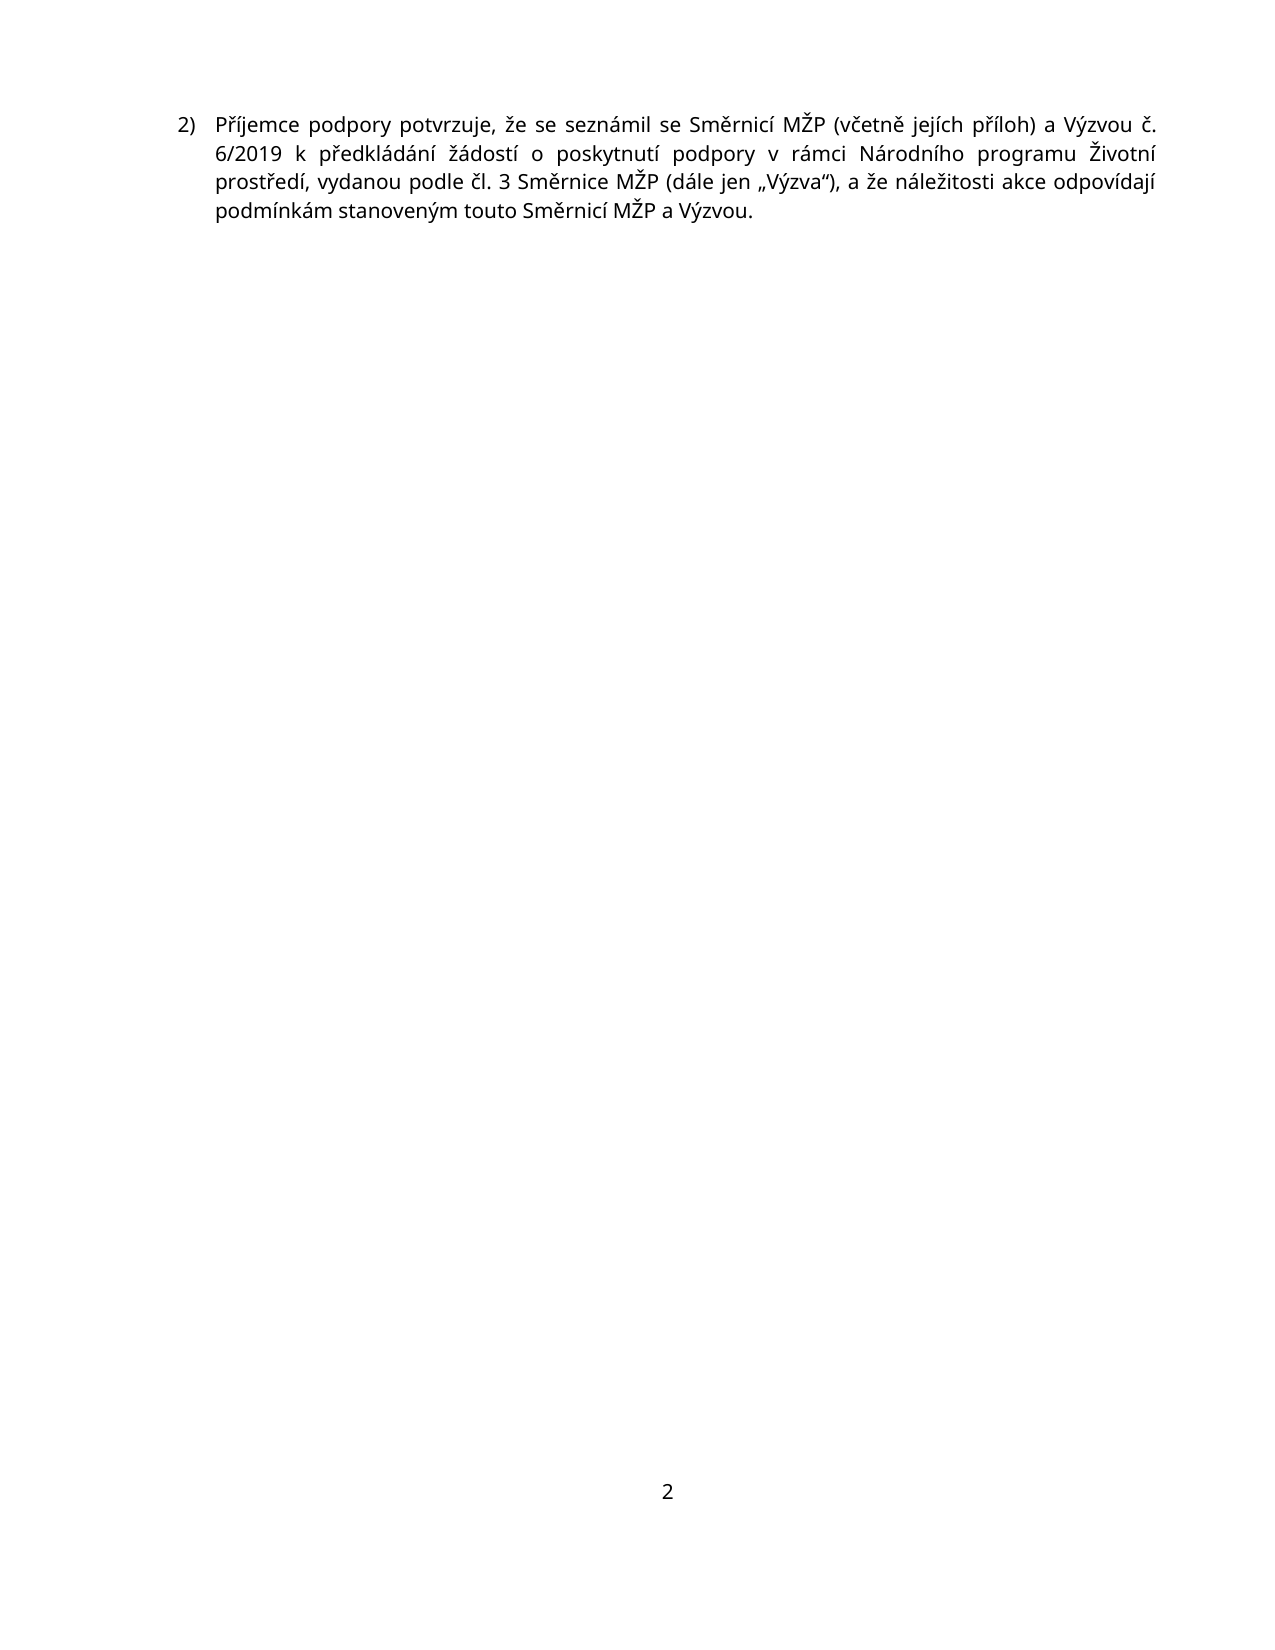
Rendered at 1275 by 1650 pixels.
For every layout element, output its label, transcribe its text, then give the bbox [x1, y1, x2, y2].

list Příjemce podpory potvrzuje, že se seznámil se Směrnicí MŽP (včetně jejích příloh) a Výzvou č. 6/2019 k předkládání žádostí o poskytnutí podpory v rámci Národního programu Životní prostředí, vydanou podle čl. 3 Směrnice MŽP (dále jen „Výzva“), a že náležitosti akce odpovídají podmínkám stanoveným touto Směrnicí MŽP a Výzvou. [177, 110, 1157, 224]
